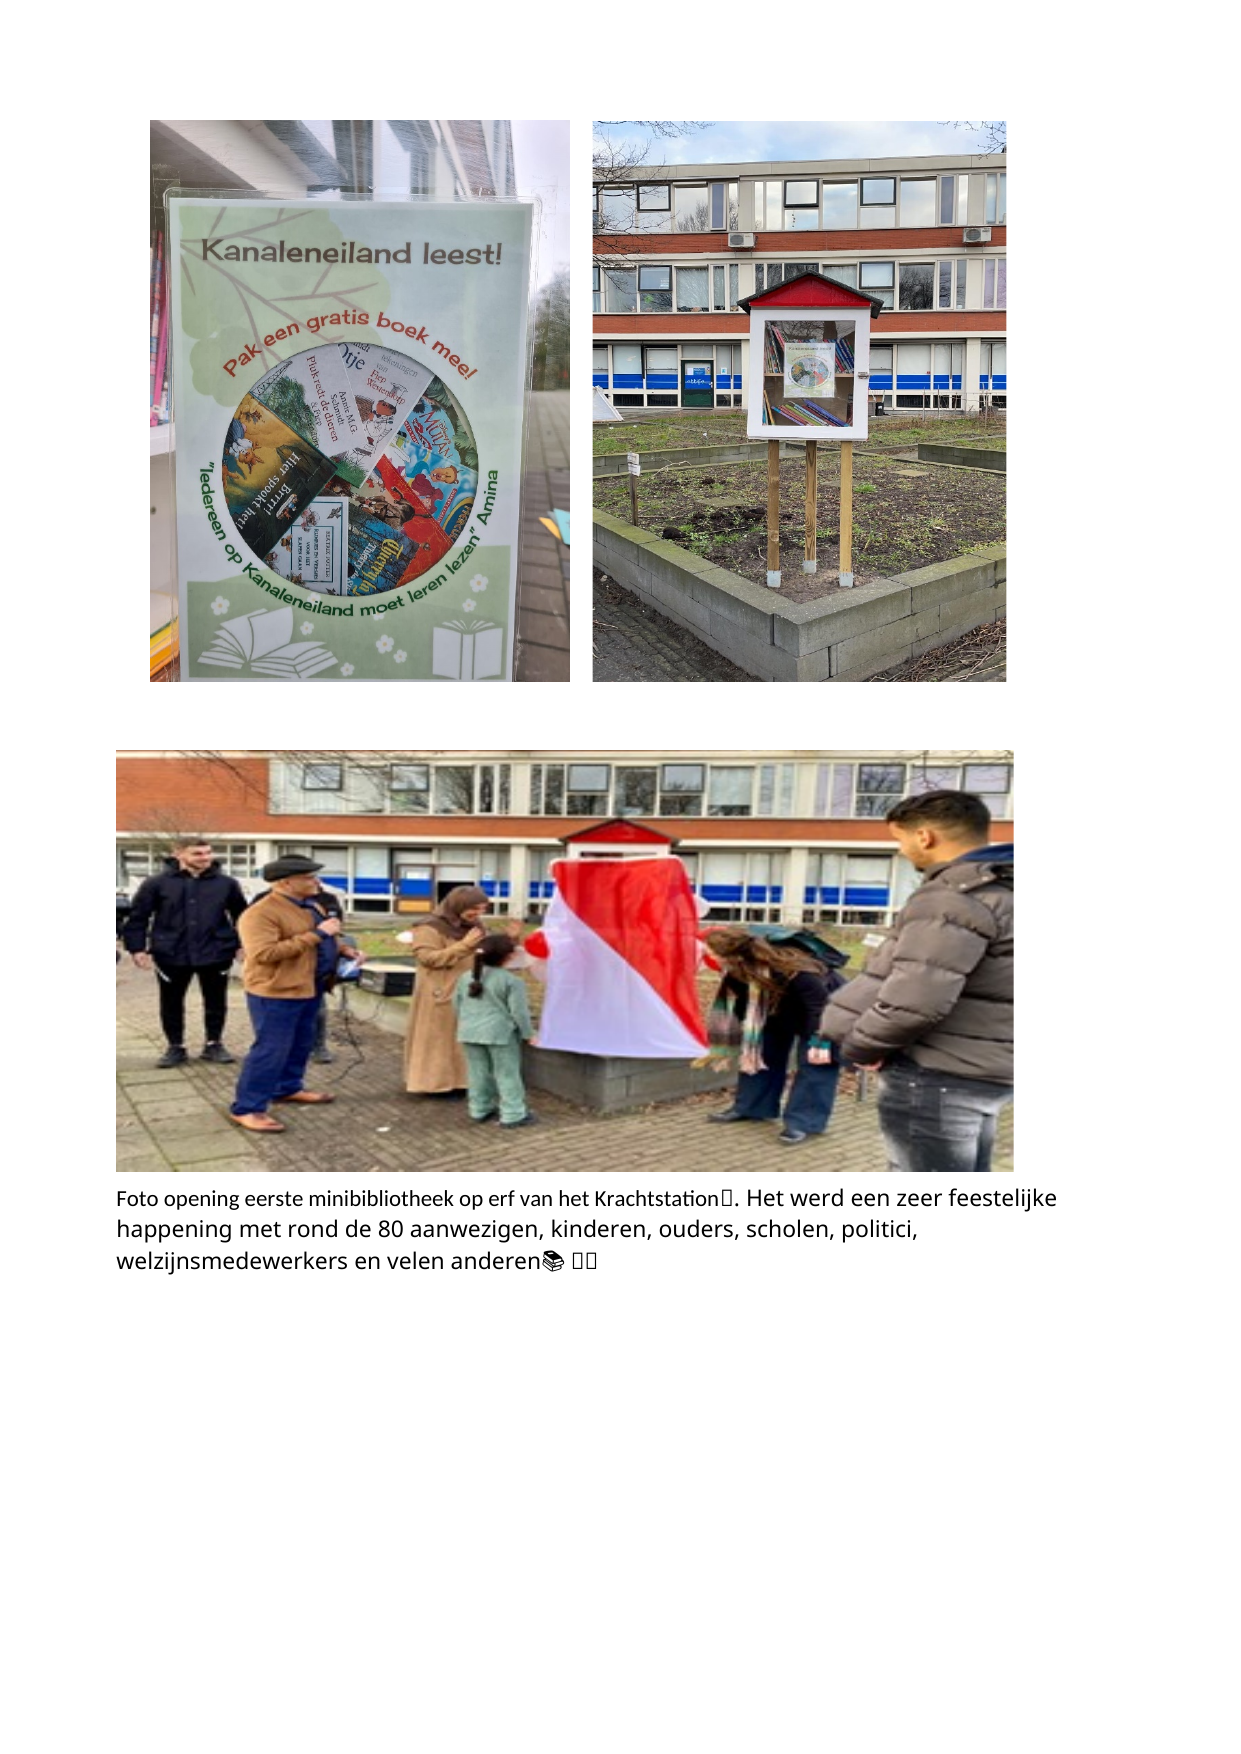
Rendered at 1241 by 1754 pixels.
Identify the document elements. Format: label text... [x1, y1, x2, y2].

picture [592, 121, 1007, 682]
picture [116, 750, 1014, 1172]
text Foto opening eerste minibibliotheek op erf van het Krachtstation✨. Het werd een zeer feestelijke happening met rond de 80 aanwezigen, kinderen, ouders, scholen, politici, welzijnsmedewerkers en velen anderen📚 ✨🥳 [116, 1182, 1115, 1276]
picture [150, 120, 570, 682]
